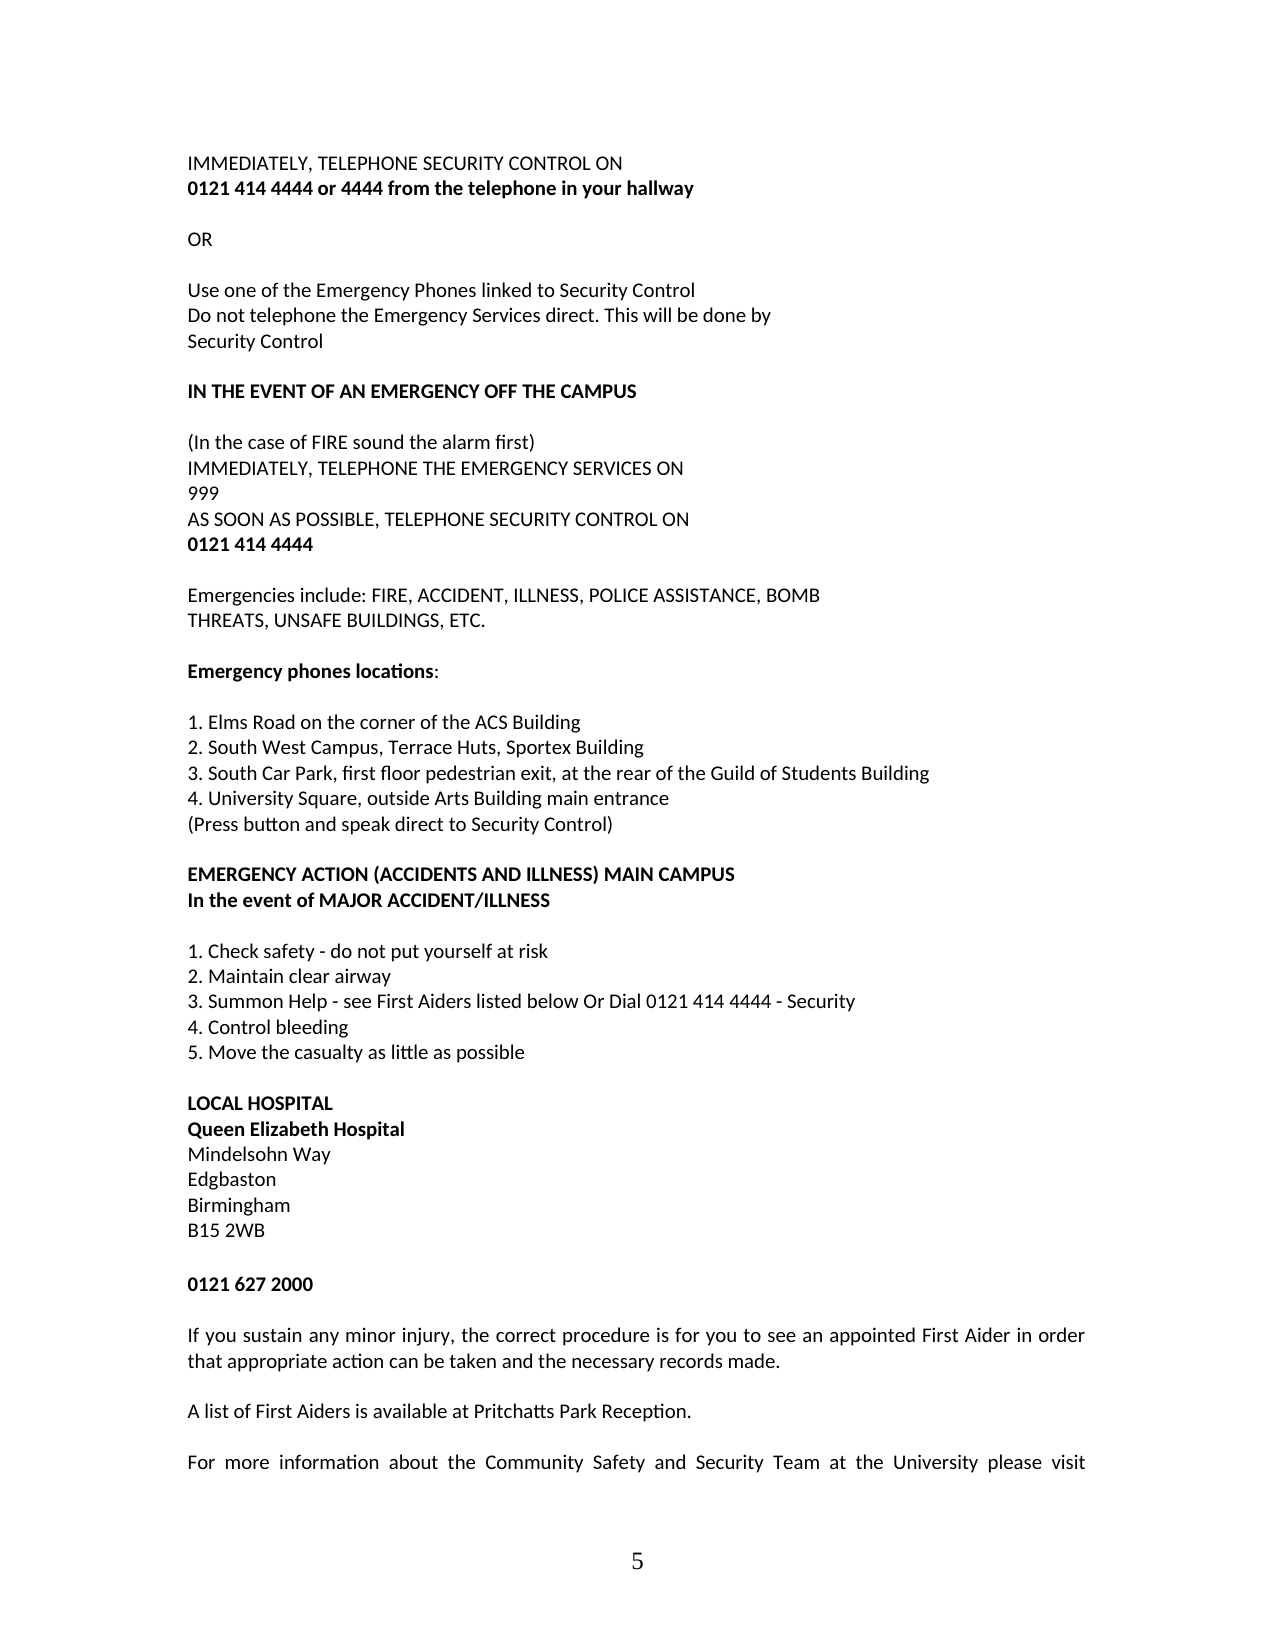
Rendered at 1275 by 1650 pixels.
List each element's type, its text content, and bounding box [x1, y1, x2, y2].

text (In the case of FIRE sound the alarm first) [187, 429, 1087, 455]
text 1. Check safety - do not put yourself at risk [187, 938, 1087, 963]
text 0121 414 4444 or 4444 from the telephone in your hallway [187, 175, 1087, 201]
text Mindelsohn Way Edgbaston Birmingham B15 2WB [187, 1141, 1087, 1272]
text If you sustain any minor injury, the correct procedure is for you to see an appointed First Aider in order that appropriate action can be taken and the necessary records made. [187, 1322, 1087, 1373]
text Emergencies include: FIRE, ACCIDENT, ILLNESS, POLICE ASSISTANCE, BOMB [187, 582, 1087, 607]
text A list of First Aiders is available at Pritchatts Park Reception. [187, 1399, 1087, 1424]
text Queen Elizabeth Hospital [187, 1116, 1087, 1141]
text 0121 414 4444 [187, 531, 1087, 557]
text Do not telephone the Emergency Services direct. This will be done by [187, 302, 1087, 328]
text In the event of MAJOR ACCIDENT/ILLNESS [187, 887, 1087, 912]
text 2. Maintain clear airway [187, 963, 1087, 989]
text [187, 1449, 1087, 1475]
text EMERGENCY ACTION (ACCIDENTS AND ILLNESS) MAIN CAMPUS [187, 862, 1087, 887]
text 4. Control bleeding [187, 1014, 1087, 1039]
text 5. Move the casualty as little as possible [187, 1039, 1087, 1065]
text AS SOON AS POSSIBLE, TELEPHONE SECURITY CONTROL ON [187, 506, 1087, 531]
text IMMEDIATELY, TELEPHONE SECURITY CONTROL ON [187, 150, 1087, 175]
text THREATS, UNSAFE BUILDINGS, ETC. [187, 607, 1087, 633]
text Use one of the Emergency Phones linked to Security Control [187, 277, 1087, 302]
text 4. University Square, outside Arts Building main entrance [187, 785, 1087, 811]
text 0121 627 2000 [187, 1272, 1087, 1297]
text 3. Summon Help - see First Aiders listed below Or Dial 0121 414 4444 - Security [187, 989, 1087, 1014]
text OR [187, 226, 1087, 252]
text LOCAL HOSPITAL [187, 1090, 1087, 1116]
text (Press button and speak direct to Security Control) [187, 811, 1087, 836]
text 2. South West Campus, Terrace Huts, Sportex Building [187, 734, 1087, 760]
text Security Control [187, 328, 1087, 353]
text IN THE EVENT OF AN EMERGENCY OFF THE CAMPUS [187, 379, 1087, 404]
text 999 [187, 480, 1087, 506]
text IMMEDIATELY, TELEPHONE THE EMERGENCY SERVICES ON [187, 455, 1087, 480]
text 1. Elms Road on the corner of the ACS Building [187, 709, 1087, 734]
text Emergency phones locations: [187, 658, 1087, 684]
text 3. South Car Park, first floor pedestrian exit, at the rear of the Guild of Students Building [187, 760, 1087, 785]
